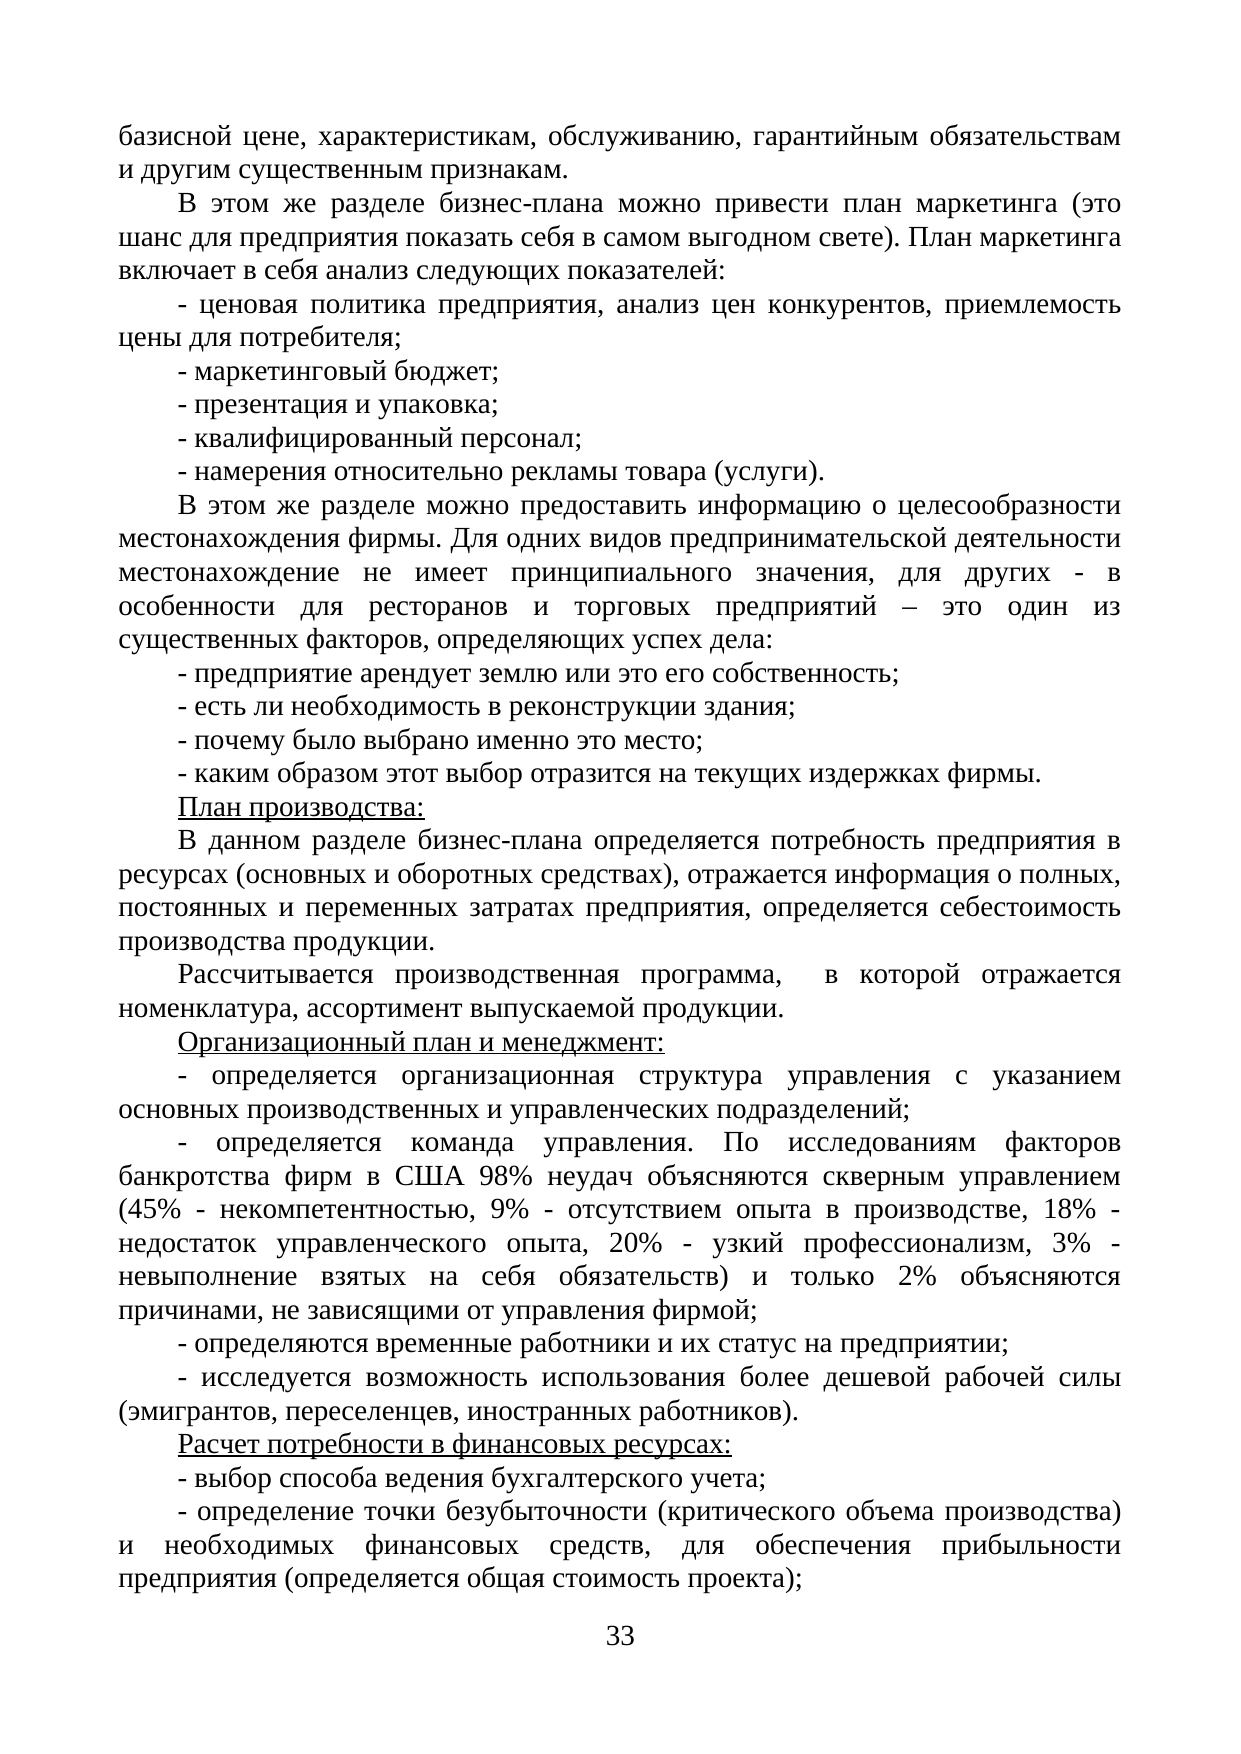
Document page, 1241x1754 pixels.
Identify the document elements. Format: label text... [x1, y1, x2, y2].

list - предприятие арендует землю или это его собственность; [118, 655, 1122, 688]
list - выбор способа ведения бухгалтерского учета; [118, 1460, 1122, 1493]
list - каким образом этот выбор отразится на текущих издержках фирмы. [118, 755, 1122, 789]
list Расчет потребности в финансовых ресурсах: [118, 1426, 1122, 1460]
list - есть ли необходимость в реконструкции здания; [118, 688, 1122, 722]
list - презентация и упаковка; [118, 386, 1122, 420]
list - определяется организационная структура управления с указанием основных производственных и управленческих подразделений; [118, 1057, 1122, 1124]
list - ценовая политика предприятия, анализ цен конкурентов, приемлемость цены для потребителя; [118, 286, 1122, 353]
list - квалифицированный персонал; [118, 420, 1122, 453]
list - почему было выбрано именно это место; [118, 722, 1122, 755]
list План производства: [118, 789, 1122, 822]
list - определяются временные работники и их статус на предприятии; [118, 1326, 1122, 1359]
list Организационный план и менеджмент: [118, 1024, 1122, 1057]
list В этом же разделе бизнес-плана можно привести план маркетинга (это шанс для предприятия показать себя в самом выгодном свете). План маркетинга включает в себя анализ следующих показателей: [118, 185, 1122, 286]
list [118, 118, 1122, 185]
list - определение точки безубыточности (критического объема производства) и необходимых финансовых средств, для обеспечения прибыльности предприятия (определяется общая стоимость проекта); [118, 1493, 1122, 1594]
list В данном разделе бизнес-плана определяется потребность предприятия в ресурсах (основных и оборотных средствах), отражается информация о полных, постоянных и переменных затратах предприятия, определяется себестоимость производства продукции. [118, 822, 1122, 957]
list - намерения относительно рекламы товара (услуги). [118, 453, 1122, 487]
list - определяется команда управления. По исследованиям факторов банкротства фирм в США 98% неудач объясняются скверным управлением (45% - некомпетентностью, 9% - отсутствием опыта в производстве, 18% - недостаток управленческого опыта, 20% - узкий профессионализм, 3% - невыполнение взятых на себя обязательств) и только 2% объясняются причинами, не зависящими от управления фирмой; [118, 1124, 1122, 1326]
list В этом же разделе можно предоставить информацию о целесообразности местонахождения фирмы. Для одних видов предпринимательской деятельности местонахождение не имеет принципиального значения, для других - в особенности для ресторанов и торговых предприятий – это один из существенных факторов, определяющих успех дела: [118, 487, 1122, 655]
list Рассчитывается производственная программа, в которой отражается номенклатура, ассортимент выпускаемой продукции. [118, 957, 1122, 1024]
list - исследуется возможность использования более дешевой рабочей силы (эмигрантов, переселенцев, иностранных работников). [118, 1359, 1122, 1426]
list - маркетинговый бюджет; [118, 353, 1122, 386]
